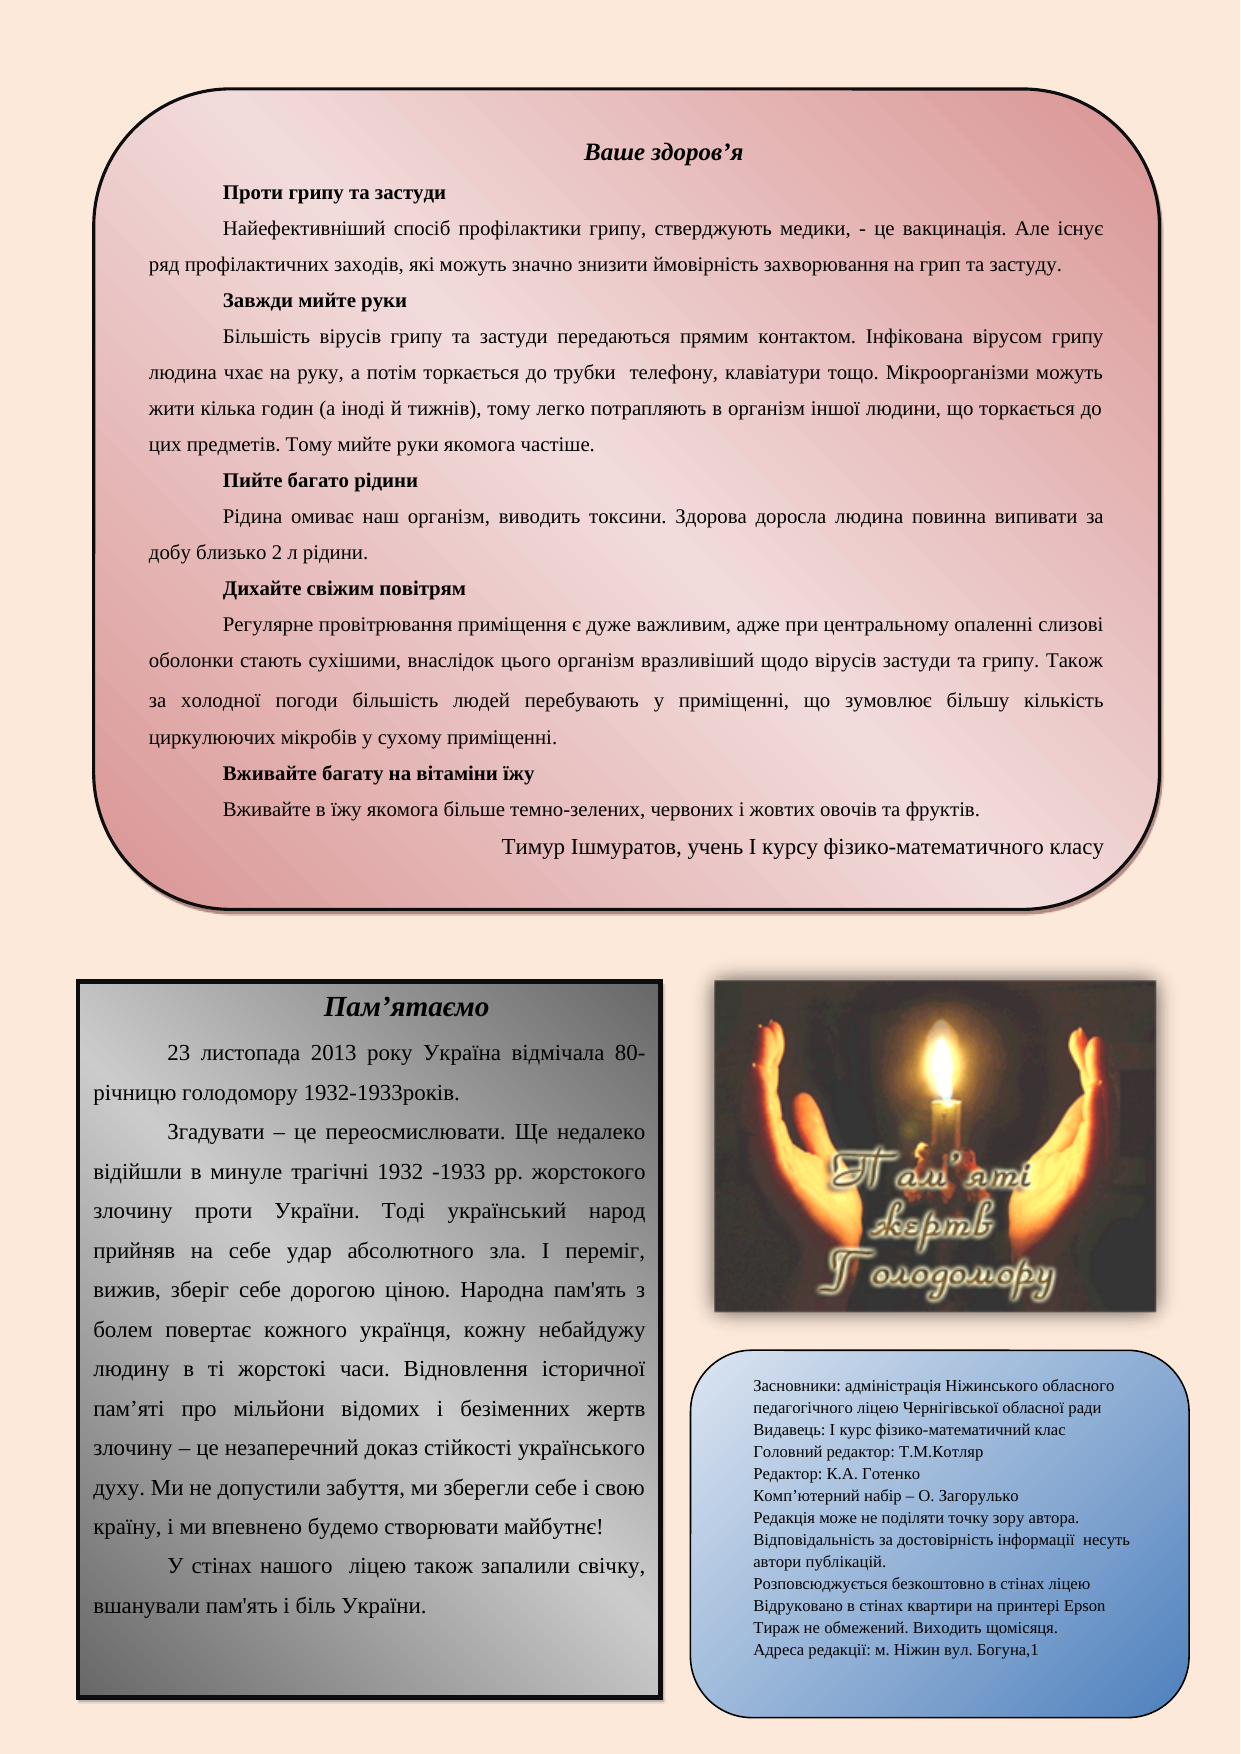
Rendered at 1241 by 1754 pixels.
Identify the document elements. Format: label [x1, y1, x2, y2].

picture [688, 954, 1183, 1339]
